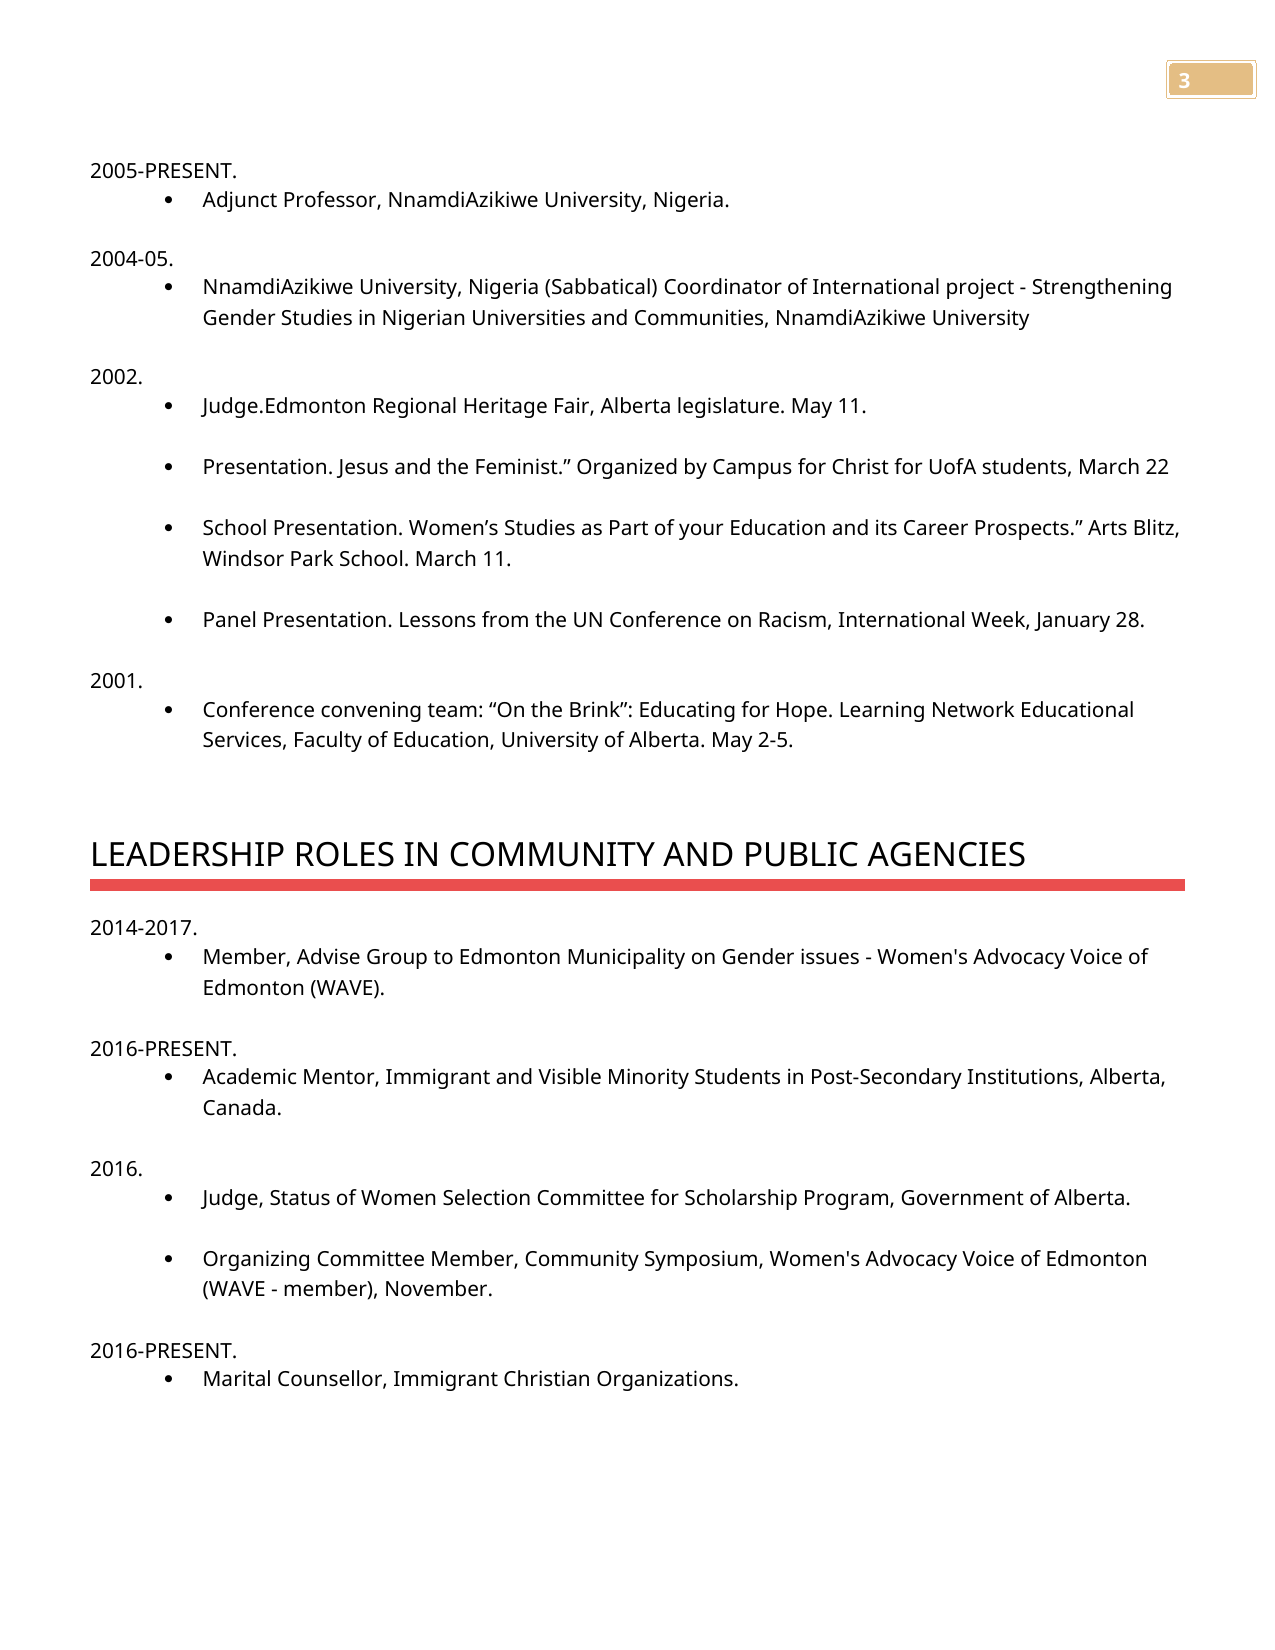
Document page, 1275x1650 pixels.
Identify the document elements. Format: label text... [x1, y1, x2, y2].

subtitle 2016-Present. [90, 1034, 1185, 1062]
list Presentation. Jesus and the Feminist.” Organized by Campus for Christ for UofA students, March 22 [165, 452, 1185, 481]
subtitle 2005-Present. [90, 156, 1185, 185]
list NnamdiAzikiwe University, Nigeria (Sabbatical) Coordinator of International project - Strengthening Gender Studies in Nigerian Universities and Communities, NnamdiAzikiwe University [165, 272, 1185, 332]
list Conference convening team: “On the Brink”: Educating for Hope. Learning Network Educational Services, Faculty of Education, University of Alberta. May 2-5. [165, 695, 1185, 754]
list Marital Counsellor, Immigrant Christian Organizations. [165, 1364, 1185, 1393]
subtitle 2002. [90, 362, 1185, 391]
list Panel Presentation. Lessons from the UN Conference on Racism, International Week, January 28. [165, 605, 1185, 634]
subtitle 2001. [90, 667, 1185, 695]
list Organizing Committee Member, Community Symposium, Women's Advocacy Voice of Edmonton (WAVE - member), November. [165, 1244, 1185, 1303]
list Judge, Status of Women Selection Committee for Scholarship Program, Government of Alberta. [165, 1183, 1185, 1211]
list School Presentation. Women’s Studies as Part of your Education and its Career Prospects.” Arts Blitz, Windsor Park School. March 11. [165, 513, 1185, 572]
list Academic Mentor, Immigrant and Visible Minority Students in Post-Secondary Institutions, Alberta, Canada. [165, 1062, 1185, 1121]
subtitle 2016. [90, 1154, 1185, 1183]
list Judge.Edmonton Regional Heritage Fair, Alberta legislature. May 11. [165, 391, 1185, 419]
subtitle 2004-05. [90, 244, 1185, 272]
subtitle 2016-Present. [90, 1336, 1185, 1364]
list Member, Advise Group to Edmonton Municipality on Gender issues - Women's Advocacy Voice of Edmonton (WAVE). [165, 942, 1185, 1001]
subtitle 2014-2017. [90, 913, 1185, 942]
subtitle LEADERSHIP ROLES IN COMMUNITY AND PUBLIC AGENCIES [90, 831, 1185, 879]
list Adjunct Professor, NnamdiAzikiwe University, Nigeria. [165, 185, 1185, 213]
